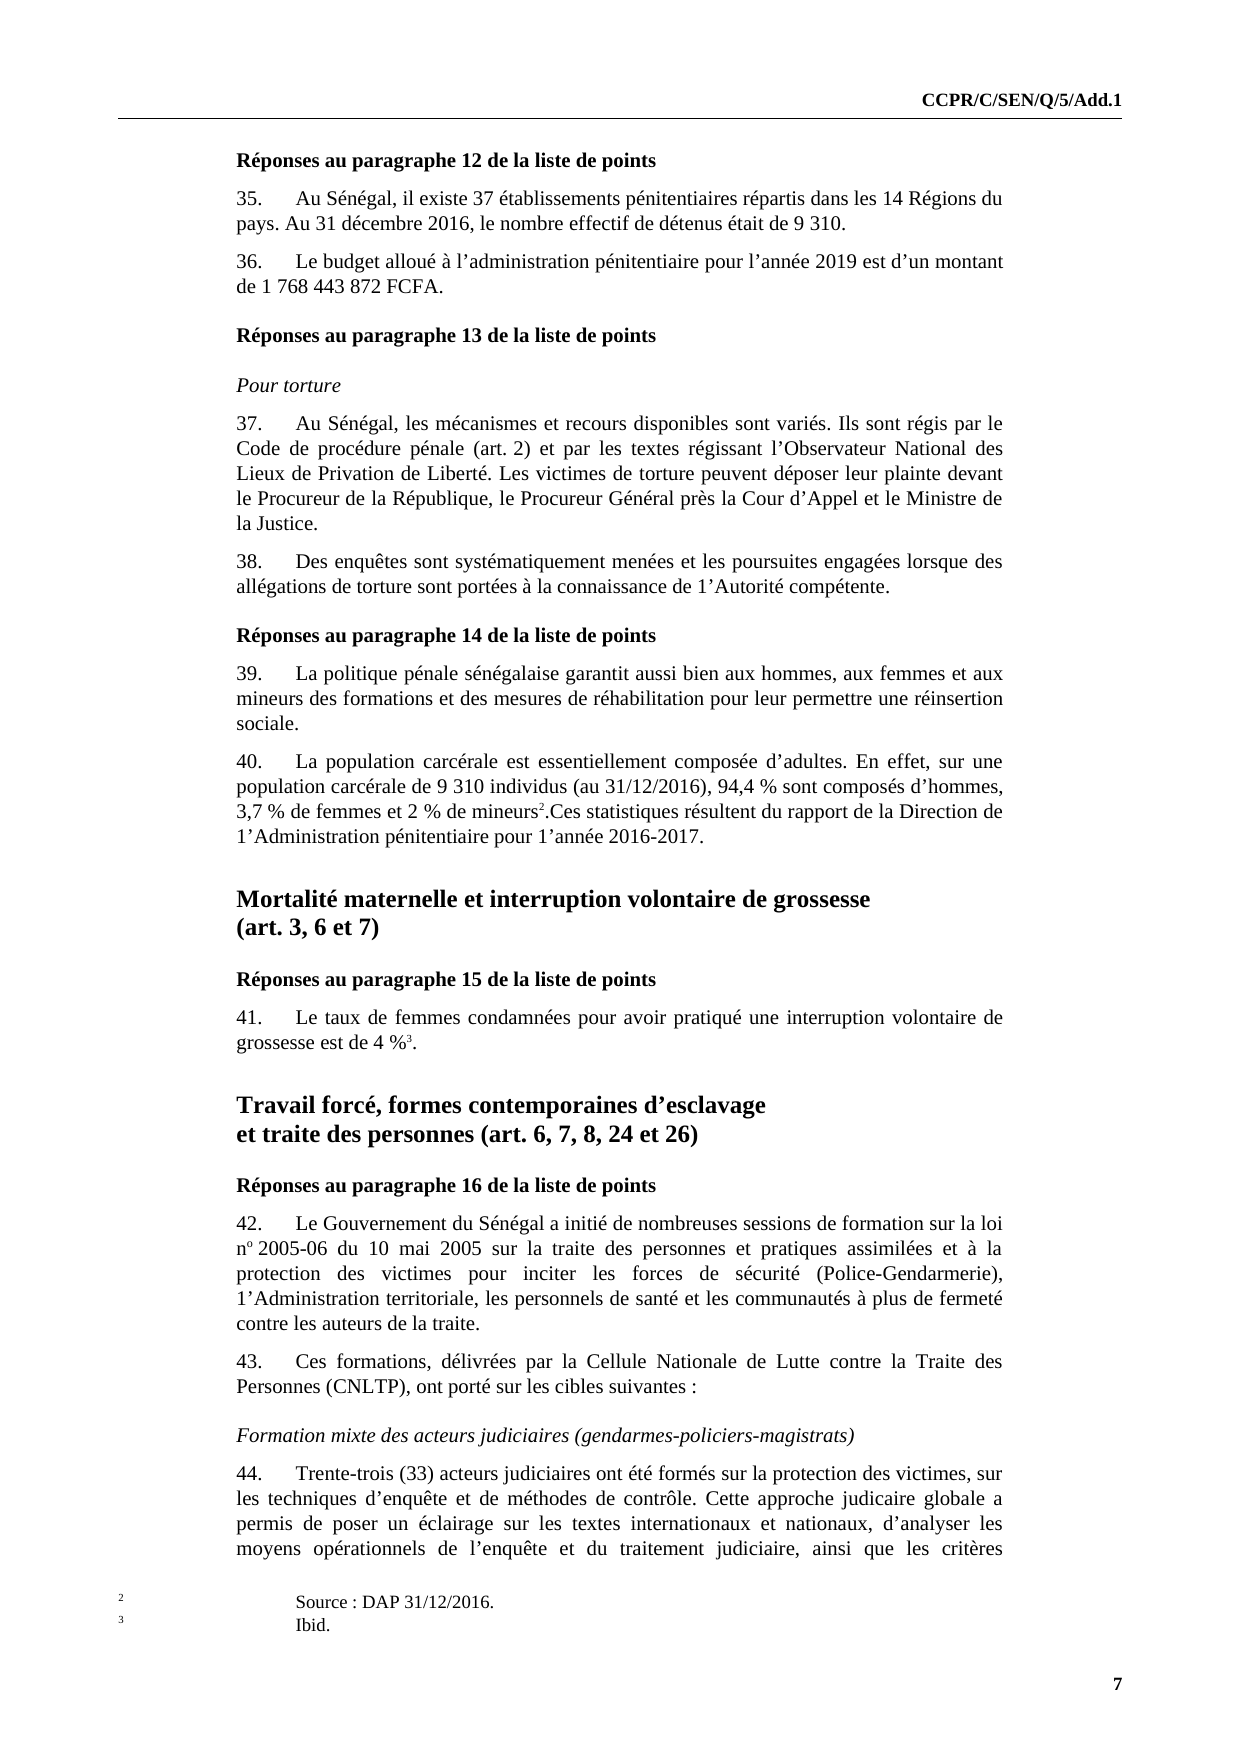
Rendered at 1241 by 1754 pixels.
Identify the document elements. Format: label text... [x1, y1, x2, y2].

text 40. La population carcérale est essentiellement composée d’adultes. En effet, sur une population carcérale de 9 310 individus (au 31/12/2016), 94,4 % sont composés d’hommes, 3,7 % de femmes et 2 % de mineurs.Ces statistiques résultent du rapport de la Direction de 1’Administration pénitentiaire pour 1’année 2016-2017. [236, 748, 1004, 848]
text Réponses au paragraphe 13 de la liste de points [118, 323, 1004, 348]
text Travail forcé, formes contemporaines d’esclavage et traite des personnes (art. 6, 7, 8, 24 et 26) [118, 1091, 1004, 1148]
text Réponses au paragraphe 14 de la liste de points [118, 623, 1004, 648]
text 42. Le Gouvernement du Sénégal a initié de nombreuses sessions de formation sur la loi no 2005-06 du 10 mai 2005 sur la traite des personnes et pratiques assimilées et à la protection des victimes pour inciter les forces de sécurité (Police-Gendarmerie), 1’Administration territoriale, les personnels de santé et les communautés à plus de fermeté contre les auteurs de la traite. [236, 1210, 1004, 1335]
text 41. Le taux de femmes condamnées pour avoir pratiqué une interruption volontaire de grossesse est de 4 %. [236, 1004, 1004, 1054]
text Mortalité maternelle et interruption volontaire de grossesse (art. 3, 6 et 7) [118, 885, 1004, 941]
text Formation mixte des acteurs judiciaires (gendarmes-policiers-magistrats) [118, 1423, 1004, 1448]
text 39. La politique pénale sénégalaise garantit aussi bien aux hommes, aux femmes et aux mineurs des formations et des mesures de réhabilitation pour leur permettre une réinsertion sociale. [236, 660, 1004, 735]
text Réponses au paragraphe 16 de la liste de points [118, 1173, 1004, 1198]
text 43. Ces formations, délivrées par la Cellule Nationale de Lutte contre la Traite des Personnes (CNLTP), ont porté sur les cibles suivantes : [236, 1348, 1004, 1398]
text 36. Le budget alloué à l’administration pénitentiaire pour l’année 2019 est d’un montant de 1 768 443 872 FCFA. [236, 248, 1004, 298]
text Réponses au paragraphe 12 de la liste de points [118, 148, 1004, 173]
text Pour torture [118, 373, 1004, 398]
text 37. Au Sénégal, les mécanismes et recours disponibles sont variés. Ils sont régis par le Code de procédure pénale (art. 2) et par les textes régissant l’Observateur National des Lieux de Privation de Liberté. Les victimes de torture peuvent déposer leur plainte devant le Procureur de la République, le Procureur Général près la Cour d’Appel et le Ministre de la Justice. [236, 410, 1004, 535]
text Réponses au paragraphe 15 de la liste de points [118, 966, 1004, 991]
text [236, 1460, 1004, 1560]
text 35. Au Sénégal, il existe 37 établissements pénitentiaires répartis dans les 14 Régions du pays. Au 31 décembre 2016, le nombre effectif de détenus était de 9 310. [236, 185, 1004, 235]
text 38. Des enquêtes sont systématiquement menées et les poursuites engagées lorsque des allégations de torture sont portées à la connaissance de 1’Autorité compétente. [236, 548, 1004, 598]
